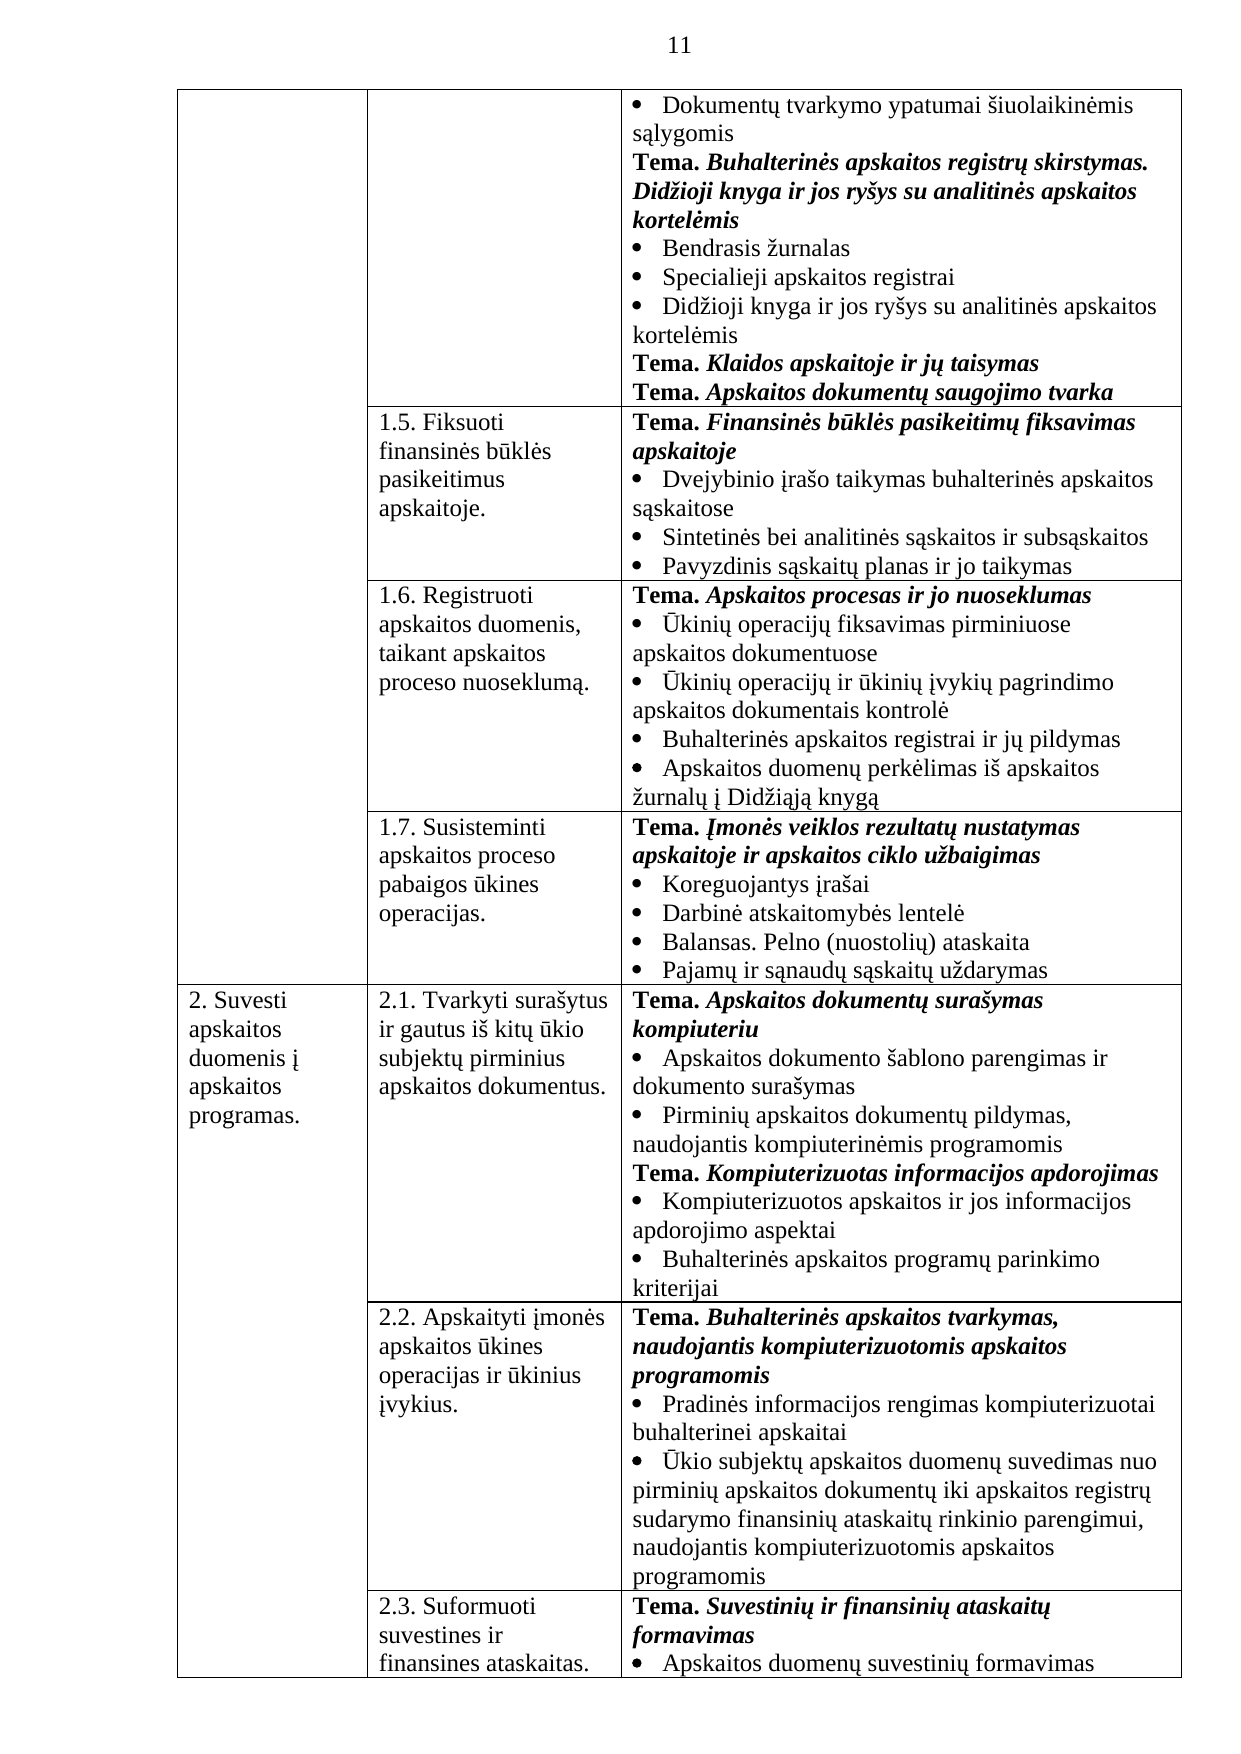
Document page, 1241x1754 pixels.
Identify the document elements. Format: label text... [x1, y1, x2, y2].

table_cell 2. Suvesti apskaitos duomenis į apskaitos programas. [178, 985, 367, 1677]
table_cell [622, 90, 1181, 406]
table_cell 2.2. Apskaityti įmonės apskaitos ūkines operacijas ir ūkinius įvykius. [368, 1303, 621, 1590]
table_cell Tema. Buhalterinės apskaitos tvarkymas, naudojantis kompiuterizuotomis apskaitos programomis Pradinės informacijos rengimas kompiuterizuotai buhalterinei apskaitai Ūkio subjektų apskaitos duomenų suvedimas nuo pirminių apskaitos dokumentų iki apskaitos registrų sudarymo finansinių ataskaitų rinkinio parengimui, naudojantis kompiuterizuotomis apskaitos programomis [622, 1303, 1181, 1590]
table_cell 1.5. Fiksuoti finansinės būklės pasikeitimus apskaitoje. [368, 407, 621, 579]
table_cell 1.6. Registruoti apskaitos duomenis, taikant apskaitos proceso nuoseklumą. [368, 581, 621, 811]
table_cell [368, 1591, 621, 1677]
table_cell 2.1. Tvarkyti surašytus ir gautus iš kitų ūkio subjektų pirminius apskaitos dokumentus. [368, 985, 621, 1301]
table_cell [622, 1591, 1181, 1677]
table_cell 1.7. Susisteminti apskaitos proceso pabaigos ūkines operacijas. [368, 812, 621, 984]
table_cell Tema. Finansinės būklės pasikeitimų fiksavimas apskaitoje Dvejybinio įrašo taikymas buhalterinės apskaitos sąskaitose Sintetinės bei analitinės sąskaitos ir subsąskaitos Pavyzdinis sąskaitų planas ir jo taikymas [622, 407, 1181, 579]
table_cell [368, 90, 621, 406]
table_cell Tema. Apskaitos dokumentų surašymas kompiuteriu Apskaitos dokumento šablono parengimas ir dokumento surašymas Pirminių apskaitos dokumentų pildymas, naudojantis kompiuterinėmis programomis Tema. Kompiuterizuotas informacijos apdorojimas Kompiuterizuotos apskaitos ir jos informacijos apdorojimo aspektai Buhalterinės apskaitos programų parinkimo kriterijai [622, 985, 1181, 1301]
table_cell Tema. Įmonės veiklos rezultatų nustatymas apskaitoje ir apskaitos ciklo užbaigimas Koreguojantys įrašai Darbinė atskaitomybės lentelė Balansas. Pelno (nuostolių) ataskaita Pajamų ir sąnaudų sąskaitų uždarymas [622, 812, 1181, 984]
table_cell Tema. Apskaitos procesas ir jo nuoseklumas Ūkinių operacijų fiksavimas pirminiuose apskaitos dokumentuose Ūkinių operacijų ir ūkinių įvykių pagrindimo apskaitos dokumentais kontrolė Buhalterinės apskaitos registrai ir jų pildymas Apskaitos duomenų perkėlimas iš apskaitos žurnalų į Didžiąją knygą [622, 581, 1181, 811]
